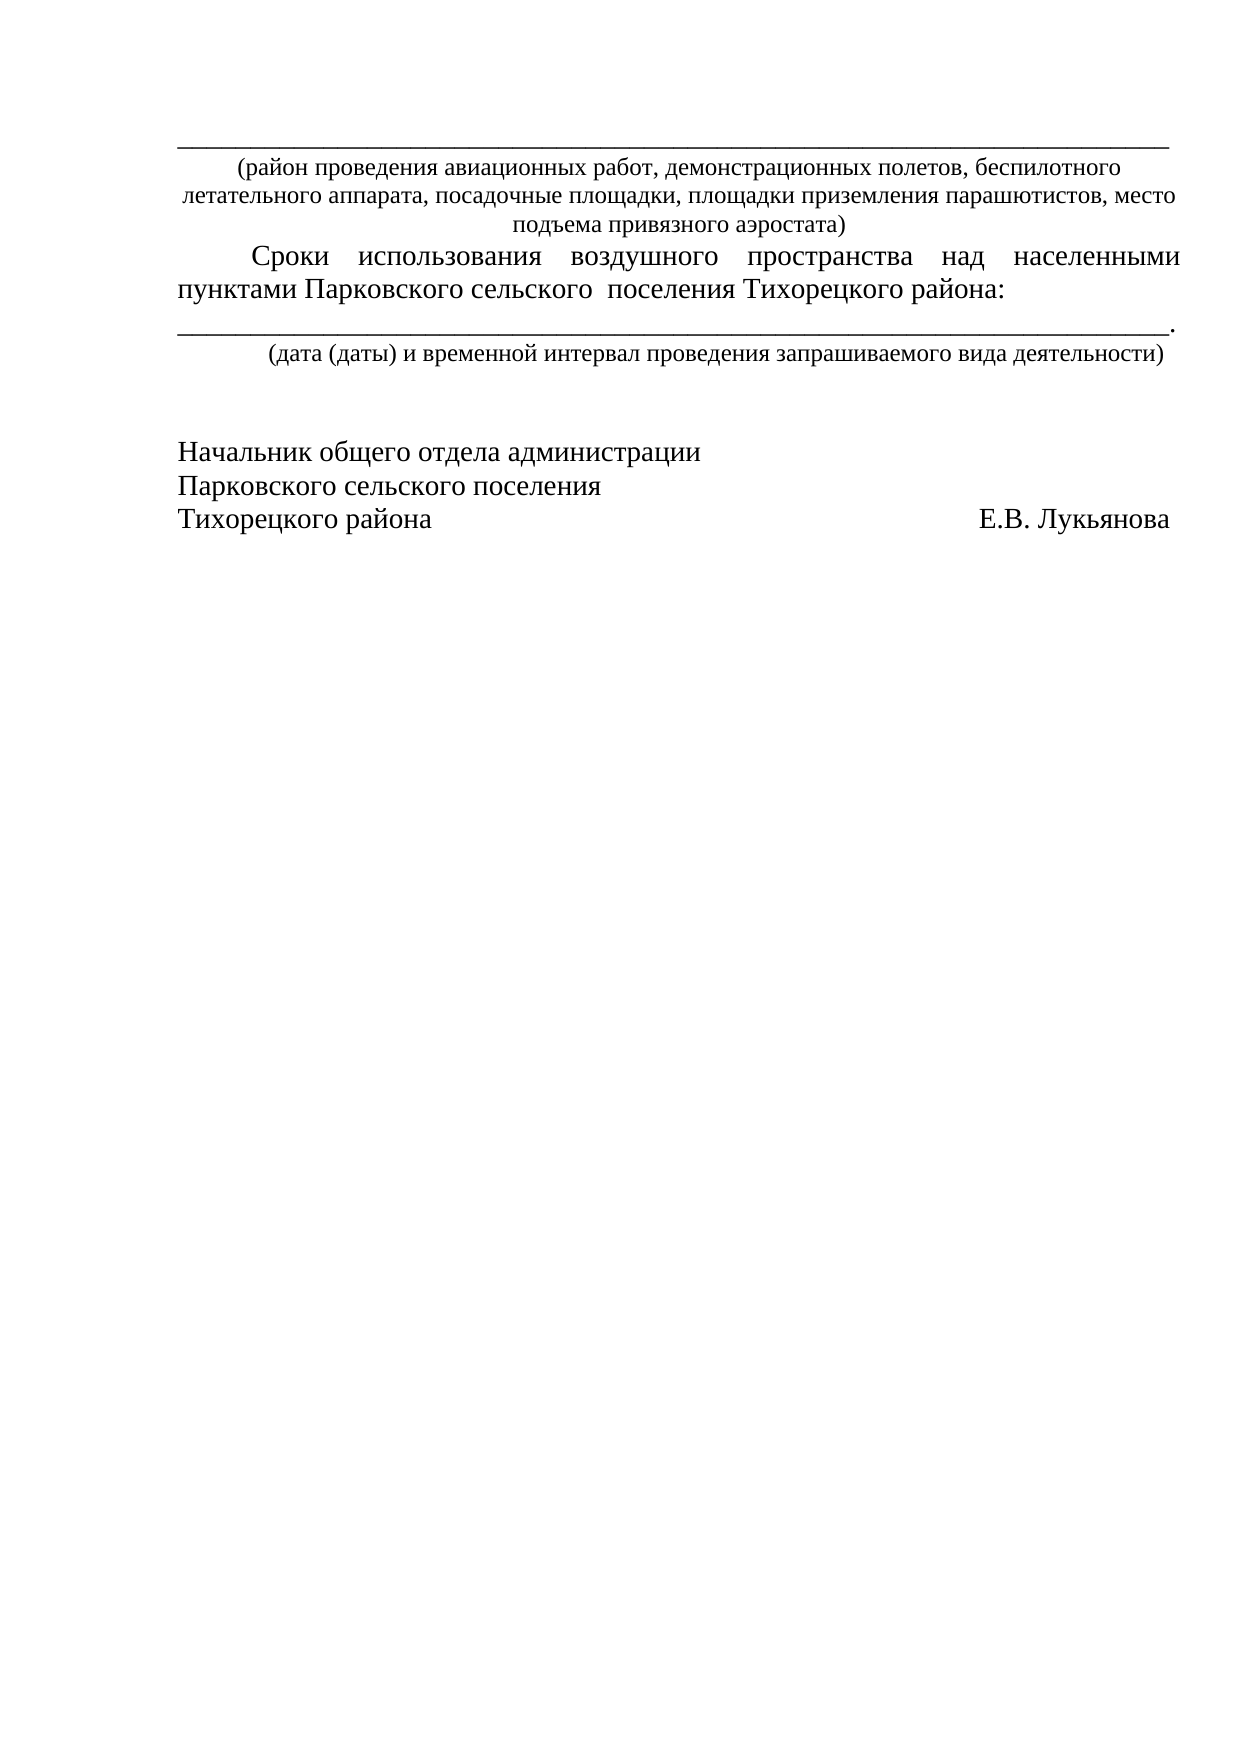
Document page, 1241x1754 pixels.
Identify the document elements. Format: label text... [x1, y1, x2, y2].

text Сроки использования воздушного пространства над населенными пунктами Парковского сельского поселения Тихорецкого района: [177, 238, 1181, 305]
text ____________________________________________________________________. [177, 305, 1181, 338]
text Начальник общего отдела администрации [177, 434, 1181, 468]
text Парковского сельского поселения [177, 468, 1181, 501]
text (дата (даты) и временной интервал проведения запрашиваемого вида деятельности) [177, 338, 1181, 367]
text (район проведения авиационных работ, демонстрационных полетов, беспилотного летательного аппарата, посадочные площадки, площадки приземления парашютистов, место подъема привязного аэростата) [177, 152, 1181, 238]
text Тихорецкого района Е.В. Лукьянова [177, 501, 1181, 535]
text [177, 118, 1181, 152]
